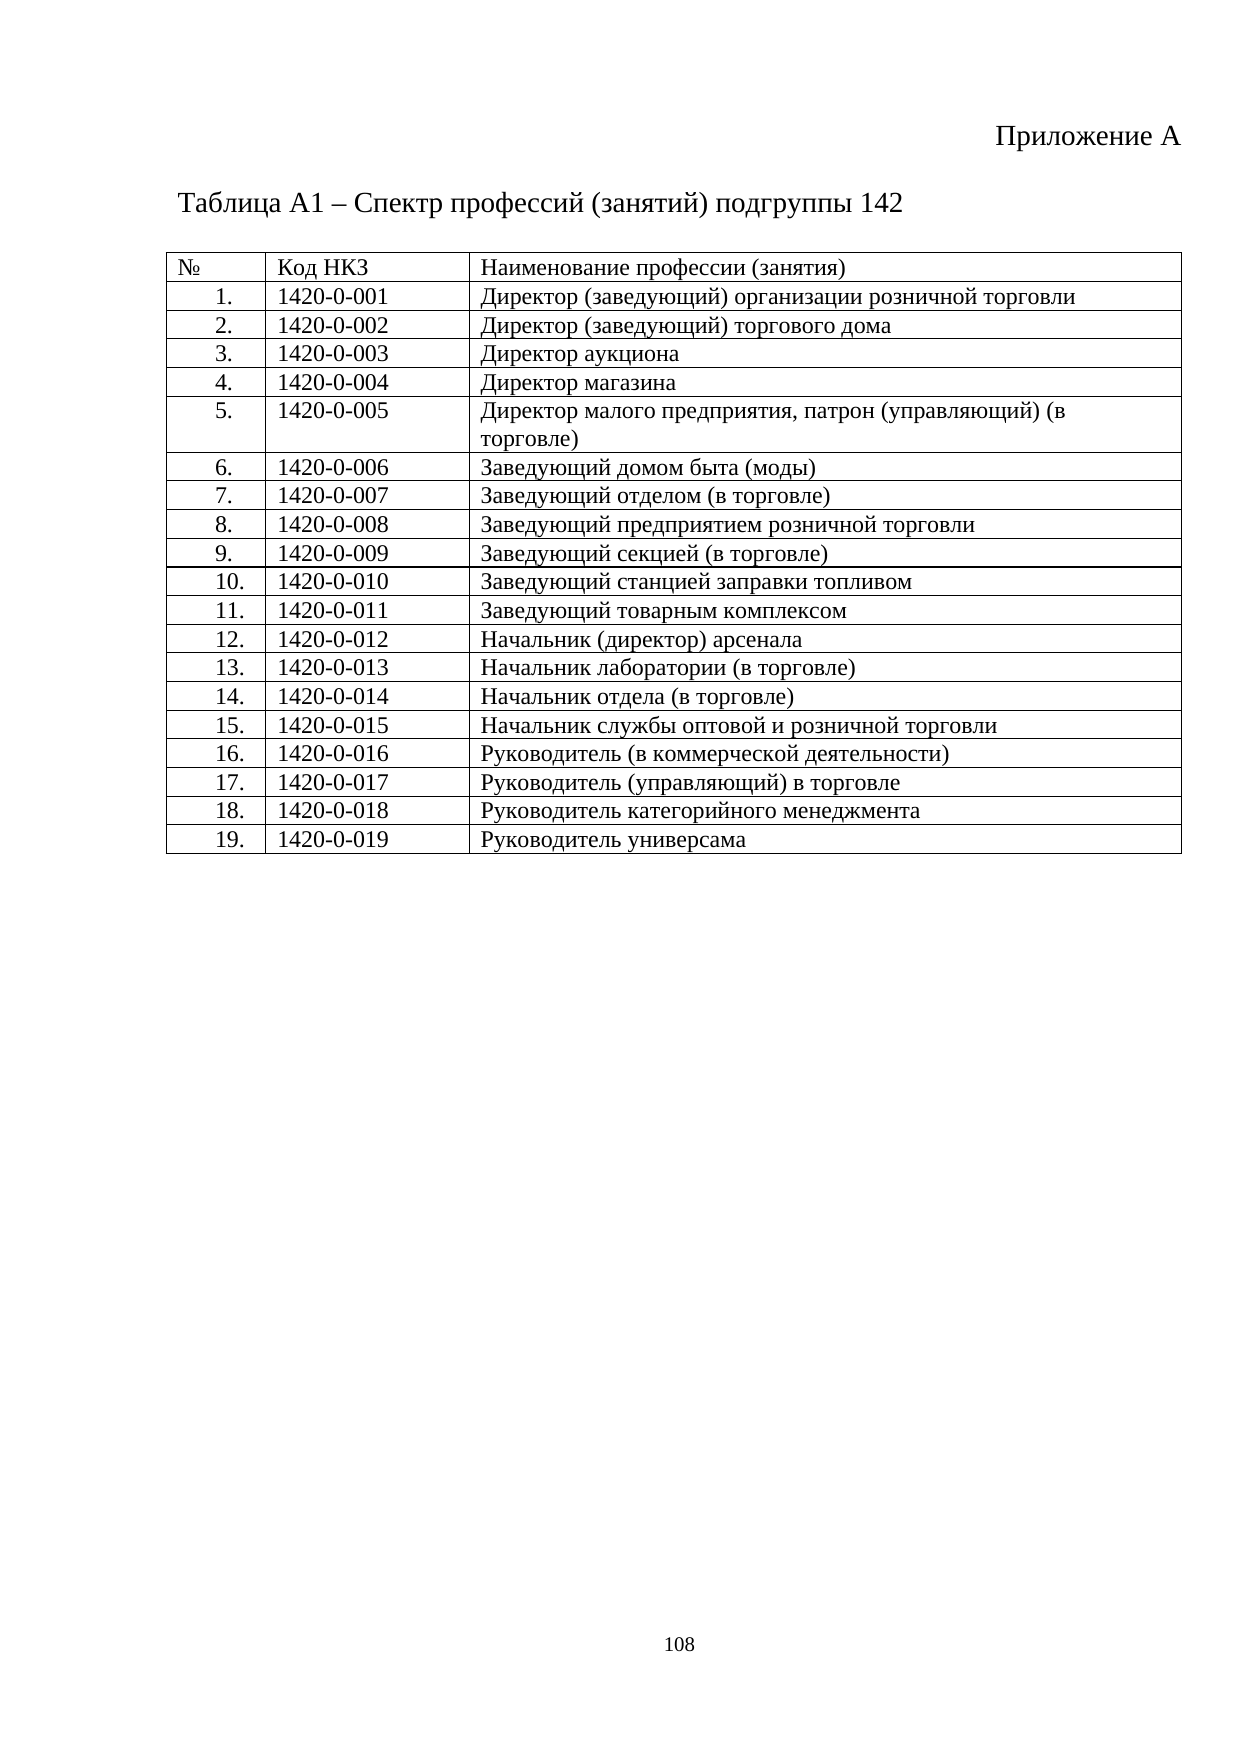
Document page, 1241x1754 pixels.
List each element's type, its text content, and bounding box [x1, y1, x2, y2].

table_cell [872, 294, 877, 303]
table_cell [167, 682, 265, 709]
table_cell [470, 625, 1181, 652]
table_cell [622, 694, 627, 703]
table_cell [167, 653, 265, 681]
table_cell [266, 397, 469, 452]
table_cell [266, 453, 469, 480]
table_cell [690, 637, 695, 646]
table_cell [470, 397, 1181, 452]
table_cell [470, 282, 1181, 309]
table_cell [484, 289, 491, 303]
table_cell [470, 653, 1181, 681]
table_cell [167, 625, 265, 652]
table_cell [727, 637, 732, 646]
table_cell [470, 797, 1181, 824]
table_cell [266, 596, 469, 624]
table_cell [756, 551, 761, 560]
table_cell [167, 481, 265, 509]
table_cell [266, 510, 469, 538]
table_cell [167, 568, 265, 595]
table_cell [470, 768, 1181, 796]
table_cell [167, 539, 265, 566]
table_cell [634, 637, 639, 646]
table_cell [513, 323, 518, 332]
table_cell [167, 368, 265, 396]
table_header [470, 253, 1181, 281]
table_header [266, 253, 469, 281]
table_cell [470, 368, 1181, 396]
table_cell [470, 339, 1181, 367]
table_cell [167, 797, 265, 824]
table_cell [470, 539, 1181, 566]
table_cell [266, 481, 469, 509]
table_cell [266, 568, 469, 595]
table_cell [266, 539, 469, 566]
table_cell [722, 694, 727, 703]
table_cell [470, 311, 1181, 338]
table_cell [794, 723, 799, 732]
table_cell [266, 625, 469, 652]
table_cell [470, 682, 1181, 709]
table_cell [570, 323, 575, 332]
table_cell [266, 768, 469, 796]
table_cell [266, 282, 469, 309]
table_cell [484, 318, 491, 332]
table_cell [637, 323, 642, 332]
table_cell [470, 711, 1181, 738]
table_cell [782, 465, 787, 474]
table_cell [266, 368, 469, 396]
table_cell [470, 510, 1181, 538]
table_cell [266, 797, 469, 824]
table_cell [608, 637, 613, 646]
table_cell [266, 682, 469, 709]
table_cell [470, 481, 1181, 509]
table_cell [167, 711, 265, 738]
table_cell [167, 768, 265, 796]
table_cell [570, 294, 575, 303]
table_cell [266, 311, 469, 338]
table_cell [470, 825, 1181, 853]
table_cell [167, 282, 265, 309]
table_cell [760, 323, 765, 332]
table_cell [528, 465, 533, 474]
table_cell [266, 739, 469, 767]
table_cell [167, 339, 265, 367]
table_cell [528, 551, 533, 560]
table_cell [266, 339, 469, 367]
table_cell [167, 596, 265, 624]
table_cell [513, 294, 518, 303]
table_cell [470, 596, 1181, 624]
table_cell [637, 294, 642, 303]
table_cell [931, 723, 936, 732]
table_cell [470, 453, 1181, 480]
text Таблица А1 – Спектр профессий (занятий) подгруппы 142 [177, 185, 1181, 219]
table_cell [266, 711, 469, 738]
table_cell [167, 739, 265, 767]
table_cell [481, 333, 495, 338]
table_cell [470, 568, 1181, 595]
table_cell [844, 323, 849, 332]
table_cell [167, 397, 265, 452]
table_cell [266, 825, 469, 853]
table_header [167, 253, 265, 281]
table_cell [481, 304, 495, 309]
text Приложение А [177, 118, 1181, 152]
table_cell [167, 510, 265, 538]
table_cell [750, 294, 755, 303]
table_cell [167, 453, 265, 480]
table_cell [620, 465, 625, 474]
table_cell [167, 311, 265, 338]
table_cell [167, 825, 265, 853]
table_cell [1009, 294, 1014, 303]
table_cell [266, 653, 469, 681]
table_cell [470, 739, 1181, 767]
